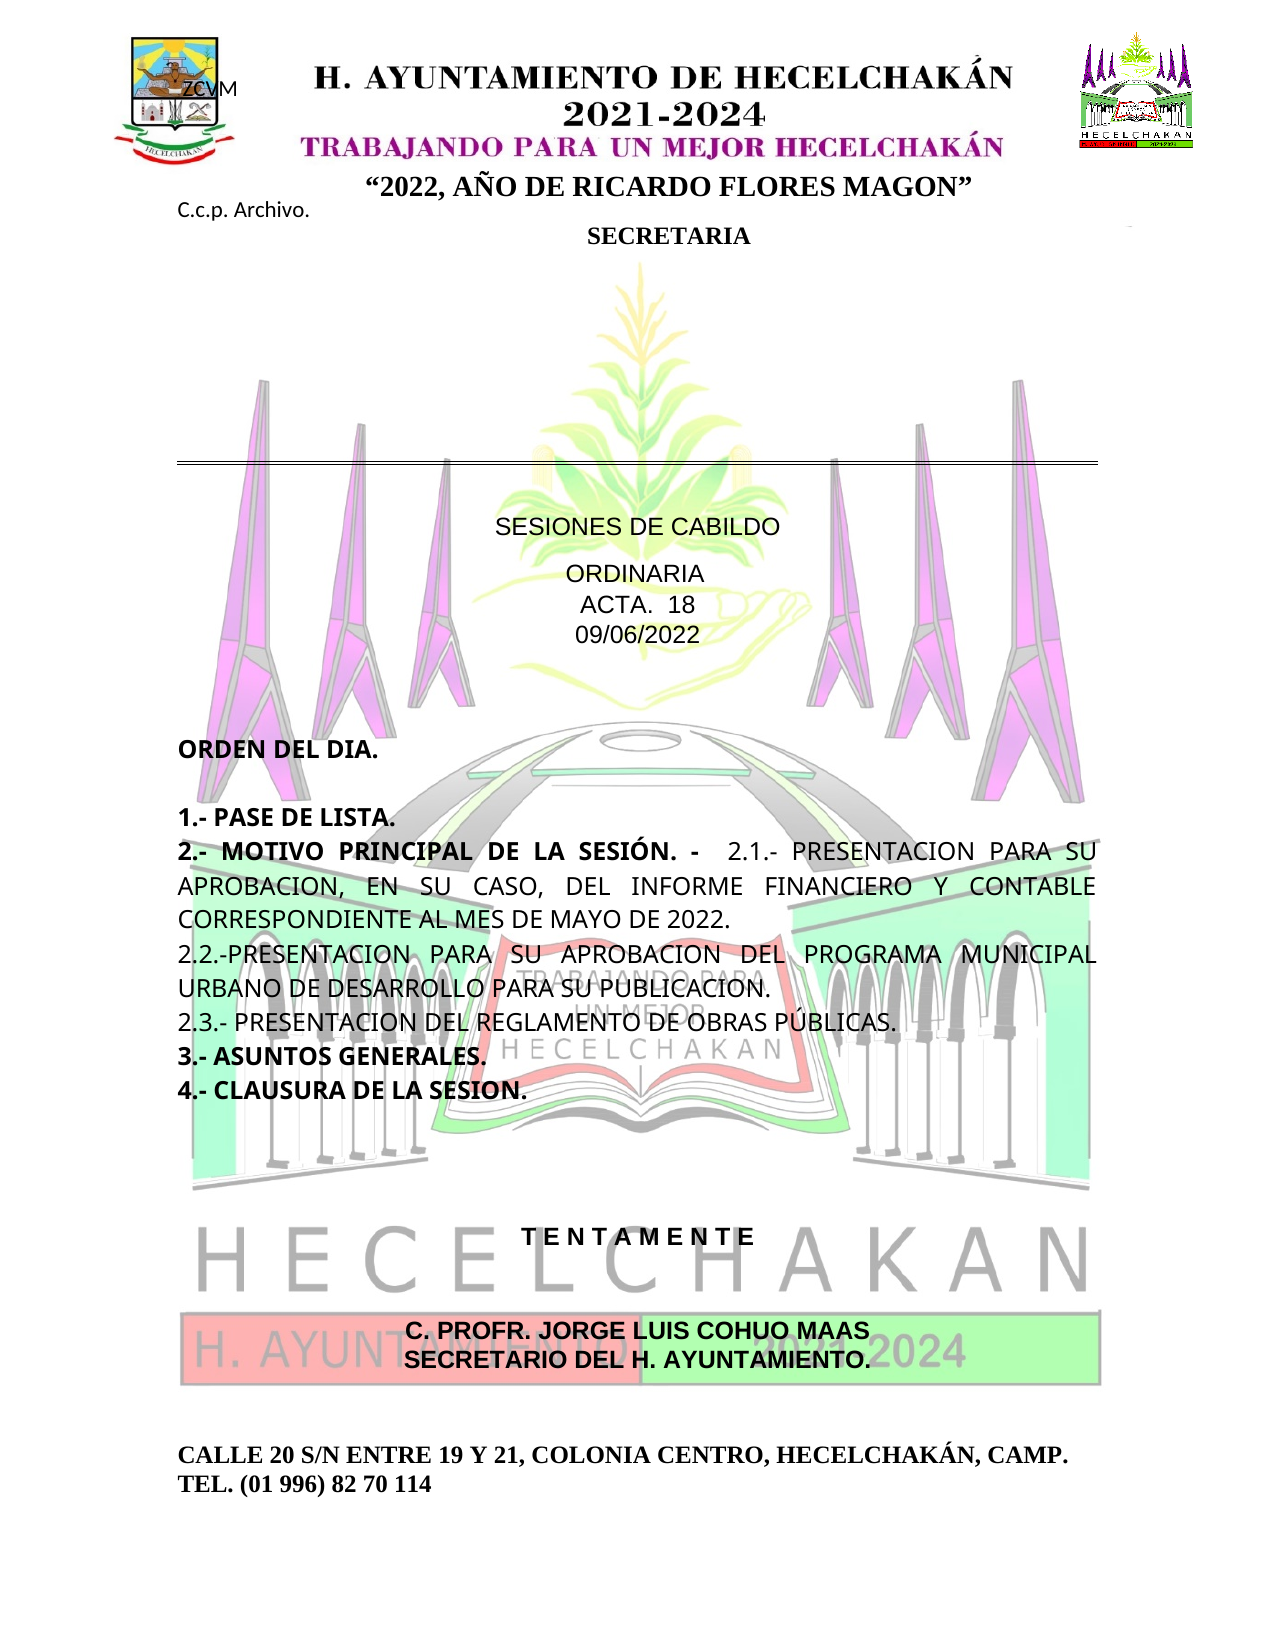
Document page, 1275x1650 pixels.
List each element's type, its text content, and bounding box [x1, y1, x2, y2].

picture [17, 28, 1249, 1399]
text 2.- MOTIVO PRINCIPAL DE LA SESIÓN. - 2.1.- PRESENTACION PARA SU APROBACION, EN SU CASO, DEL INFORME FINANCIERO Y CONTABLE CORRESPONDIENTE AL MES DE MAYO DE 2022. [177, 834, 1098, 936]
text ACTA. 18 [177, 590, 1098, 619]
text 2.2.-PRESENTACION PARA SU APROBACION DEL PROGRAMA MUNICIPAL URBANO DE DESARROLLO PARA SU PUBLICACION. [177, 936, 1098, 1004]
text 3.- ASUNTOS GENERALES. [177, 1038, 1098, 1072]
text 4.- CLAUSURA DE LA SESION. [177, 1072, 1098, 1107]
text C.c.p. Archivo. [177, 195, 1098, 223]
text SESIONES DE CABILDO [177, 512, 1098, 541]
text 09/06/2022 [177, 620, 1098, 649]
text C. PROFR. JORGE LUIS COHUO MAAS [177, 1316, 1098, 1345]
text 1.- PASE DE LISTA. [177, 800, 1098, 834]
text 2.3.- PRESENTACION DEL REGLAMENTO DE OBRAS PÚBLICAS. [177, 1004, 1098, 1038]
text SECRETARIO DEL H. AYUNTAMIENTO. [177, 1345, 1098, 1373]
text ORDINARIA [177, 559, 1098, 588]
text ORDEN DEL DIA. [177, 732, 1098, 766]
text T E N T A M E N T E [177, 1222, 1098, 1251]
